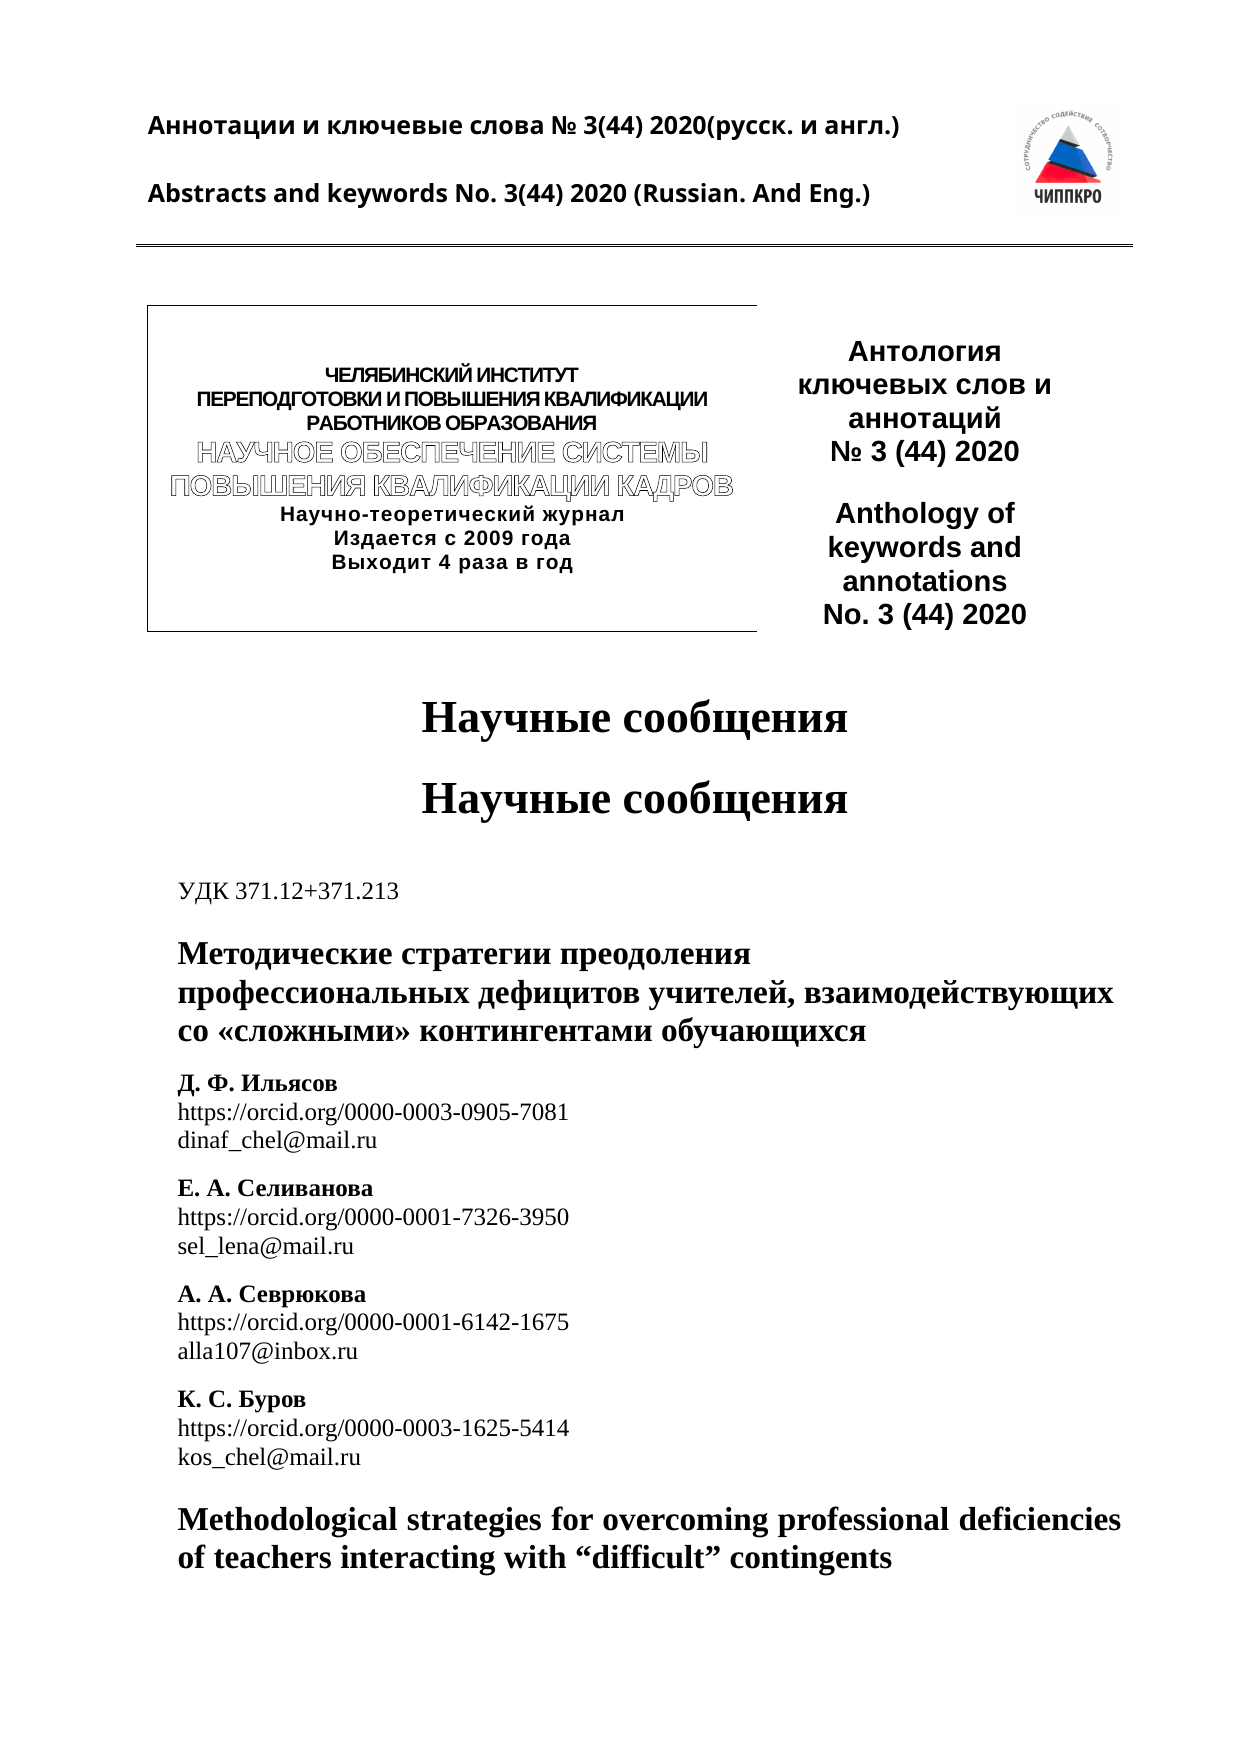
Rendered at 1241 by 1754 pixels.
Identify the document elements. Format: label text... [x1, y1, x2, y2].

text Научные сообщения [148, 689, 1122, 742]
text dinaf_chel@mail.ru [177, 1125, 1122, 1154]
text https://orcid.org/0000-0001-7326-3950 [177, 1202, 1122, 1231]
text Д. Ф. Ильясов [177, 1068, 1122, 1097]
table_header Антология ключевых слов и аннотаций № 3 (44) 2020 [757, 305, 1093, 495]
text alla107@inbox.ru [177, 1336, 1122, 1365]
text Научные сообщения [148, 771, 1122, 823]
text Методические стратегии преодоления [177, 934, 1122, 972]
text kos_chel@mail.ru [177, 1442, 1122, 1470]
text А. А. Севрюкова [177, 1279, 1122, 1307]
text К. С. Буров [177, 1384, 1122, 1413]
text Е. А. Селиванова [177, 1173, 1122, 1202]
text https://orcid.org/0000-0003-0905-7081 [177, 1097, 1122, 1125]
text https://orcid.org/0000-0001-6142-1675 [177, 1307, 1122, 1336]
table_header Челябинский институт переподготовки и повышения квалификации работников образования Научное обеспечение системы повышения квалификации кадров Научно-теоретический журнал Издается с 2009 года Выходит 4 раза в год [148, 306, 757, 631]
table_cell Anthology of keywords and annotations No. 3 (44) 2020 [757, 495, 1093, 631]
picture [1014, 102, 1123, 216]
text sel_lena@mail.ru [177, 1231, 1122, 1259]
text https://orcid.org/0000-0003-1625-5414 [177, 1413, 1122, 1442]
text УДК 371.12+371.213 [177, 876, 1122, 905]
text Methodological strategies for overcoming professional deficiencies of teachers interacting with “difficult” contingents [177, 1499, 1122, 1576]
text профессиональных дефицитов учителей, взаимодействующих со «сложными» контингентами обучающихся [177, 972, 1122, 1049]
